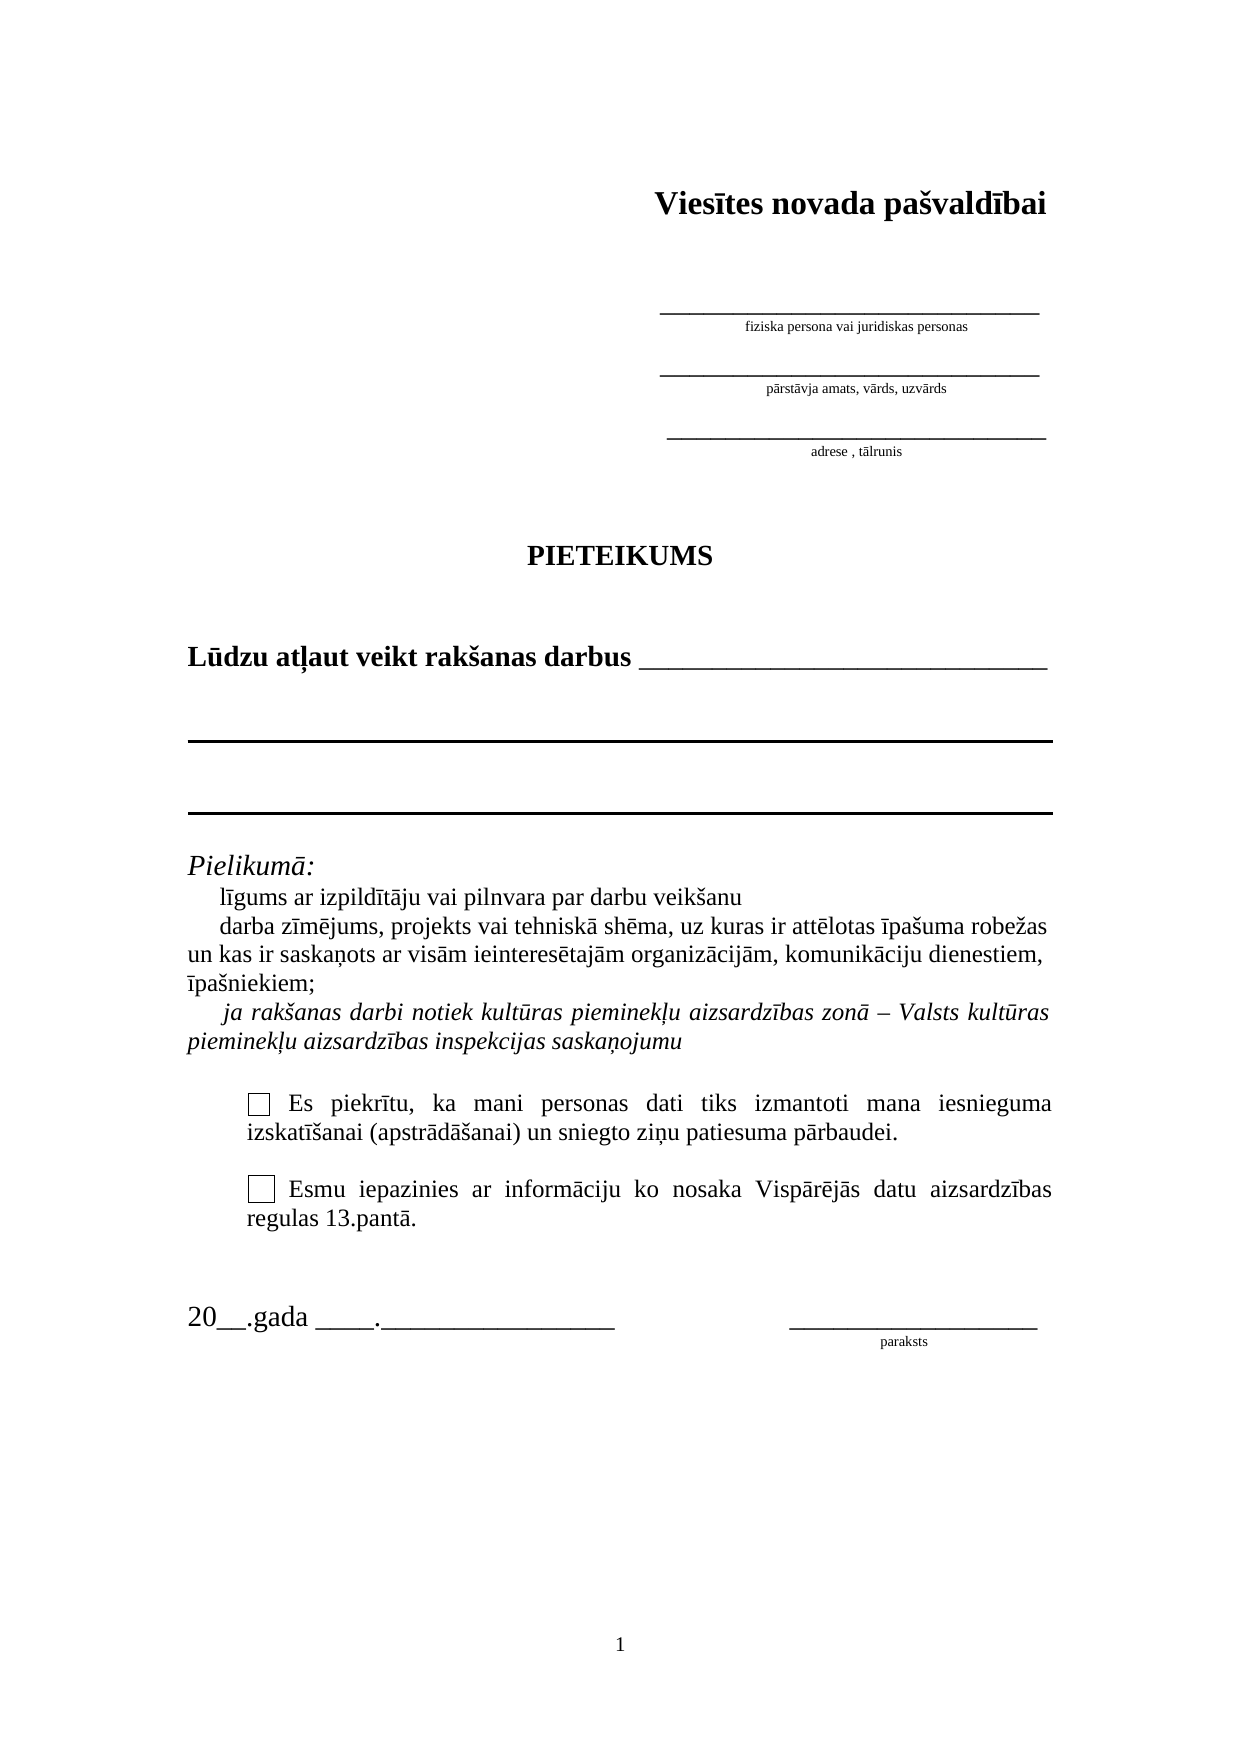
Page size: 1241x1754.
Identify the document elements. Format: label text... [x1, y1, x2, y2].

text 20__.gada ____.________________ _________________ [187, 1299, 1053, 1332]
text  darba zīmējums, projekts vai tehniskā shēma, uz kuras ir attēlotas īpašuma robežas un kas ir saskaņots ar visām ieinteresētajām organizācijām, komunikāciju dienestiem, īpašniekiem; [187, 911, 1053, 997]
text PIETEIKUMS [187, 538, 1053, 572]
text Esmu iepazinies ar informāciju ko nosaka Vispārējās datu aizsardzības regulas 13.pantā. [247, 1174, 1053, 1232]
text __________________________ [660, 347, 1053, 380]
text Viesītes novada pašvaldībai [187, 183, 1053, 222]
text fiziska persona vai juridiskas personas [660, 318, 1053, 347]
text  līgums ar izpildītāju vai pilnvara par darbu veikšanu [187, 882, 1053, 911]
text Lūdzu atļaut veikt rakšanas darbus ____________________________ [187, 639, 1053, 672]
text __________________________ [660, 260, 1053, 318]
text adrese , tālrunis [660, 442, 1053, 471]
text pārstāvja amats, vārds, uzvārds __________________________ [660, 380, 1053, 442]
text Es piekrītu, ka mani personas dati tiks izmantoti mana iesnieguma izskatīšanai (apstrādāšanai) un sniegto ziņu patiesuma pārbaudei. [247, 1088, 1053, 1146]
text  ja rakšanas darbi notiek kultūras pieminekļu aizsardzības zonā – Valsts kultūras pieminekļu aizsardzības inspekcijas saskaņojumu [187, 997, 1053, 1054]
text paraksts [187, 1332, 1053, 1361]
text Pielikumā: [187, 848, 1053, 882]
